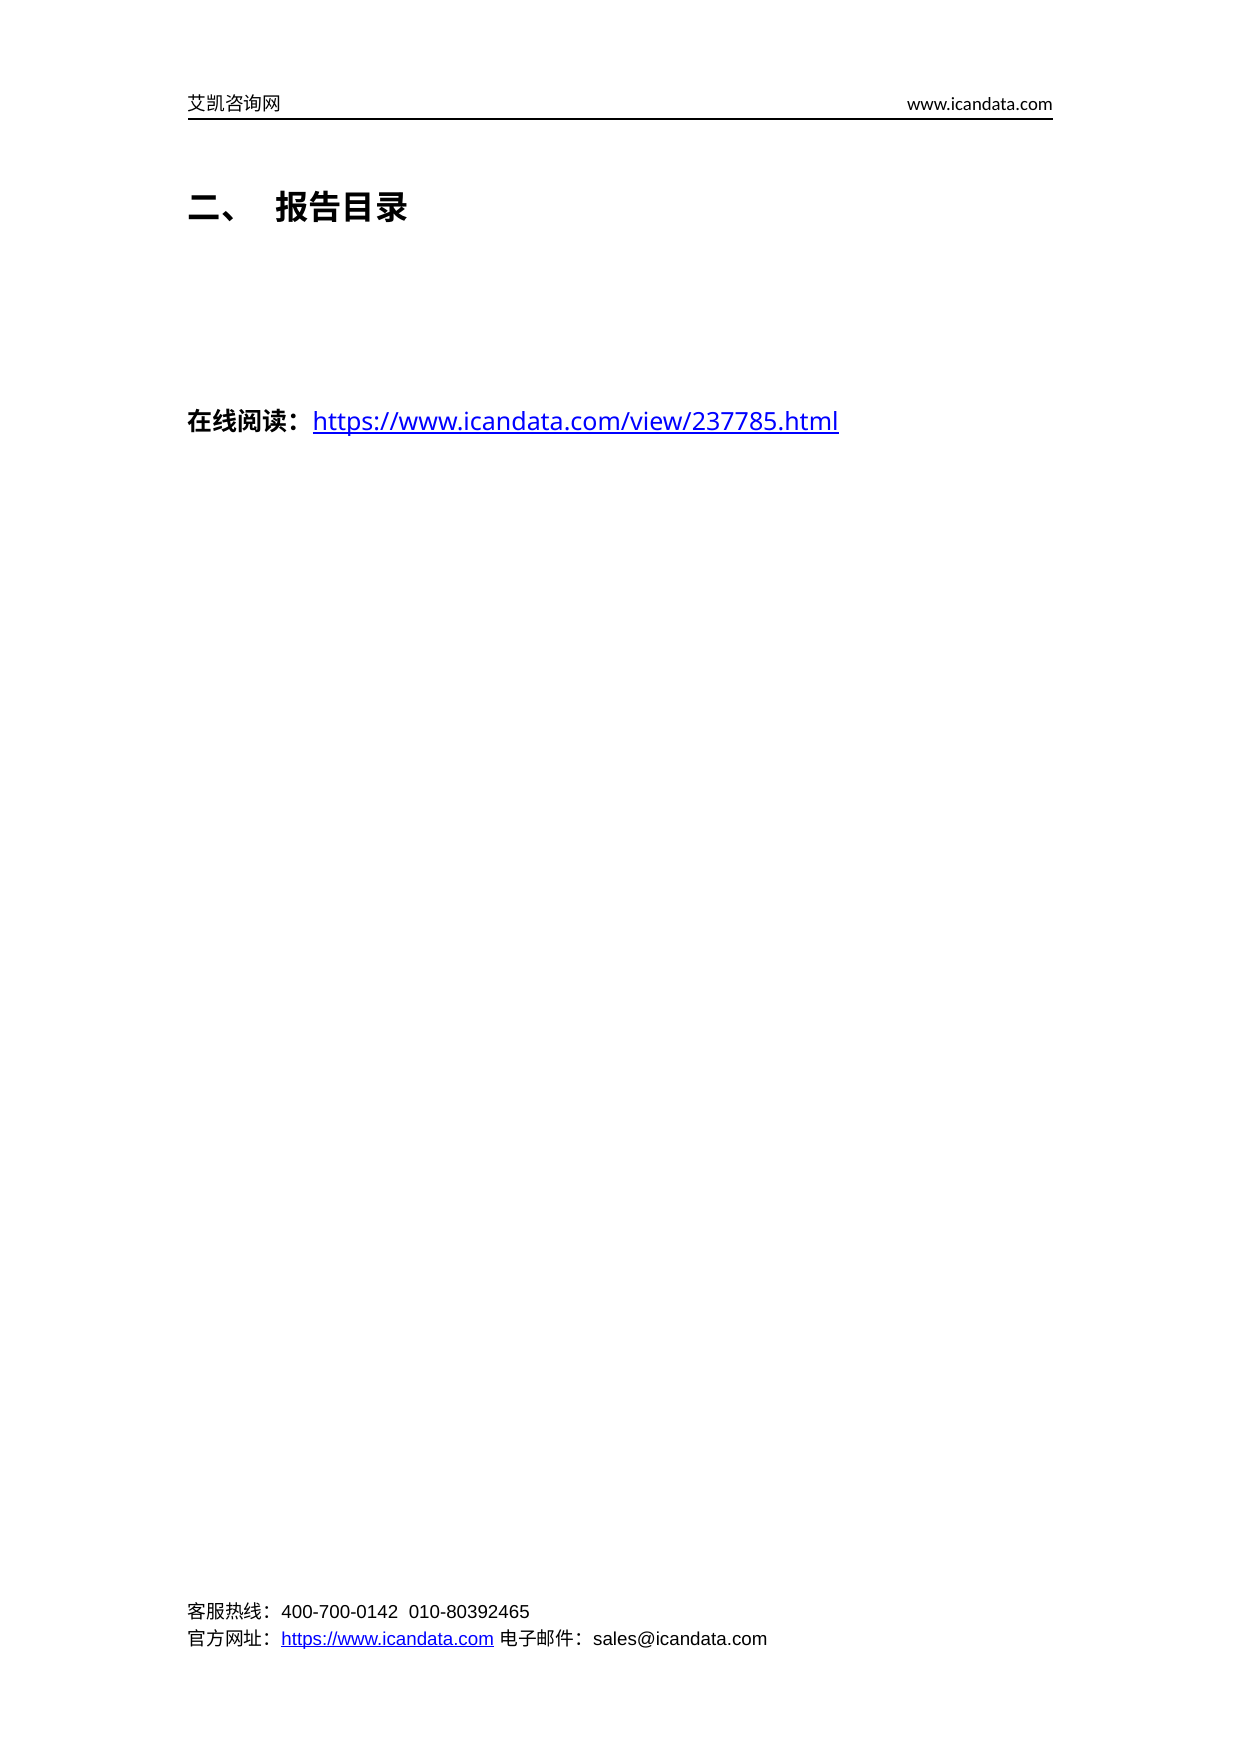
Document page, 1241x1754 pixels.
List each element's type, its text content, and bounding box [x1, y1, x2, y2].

subtitle 报告目录 [187, 172, 1053, 237]
text 在线阅读：https://www.icandata.com/view/237785.html [187, 387, 1053, 452]
